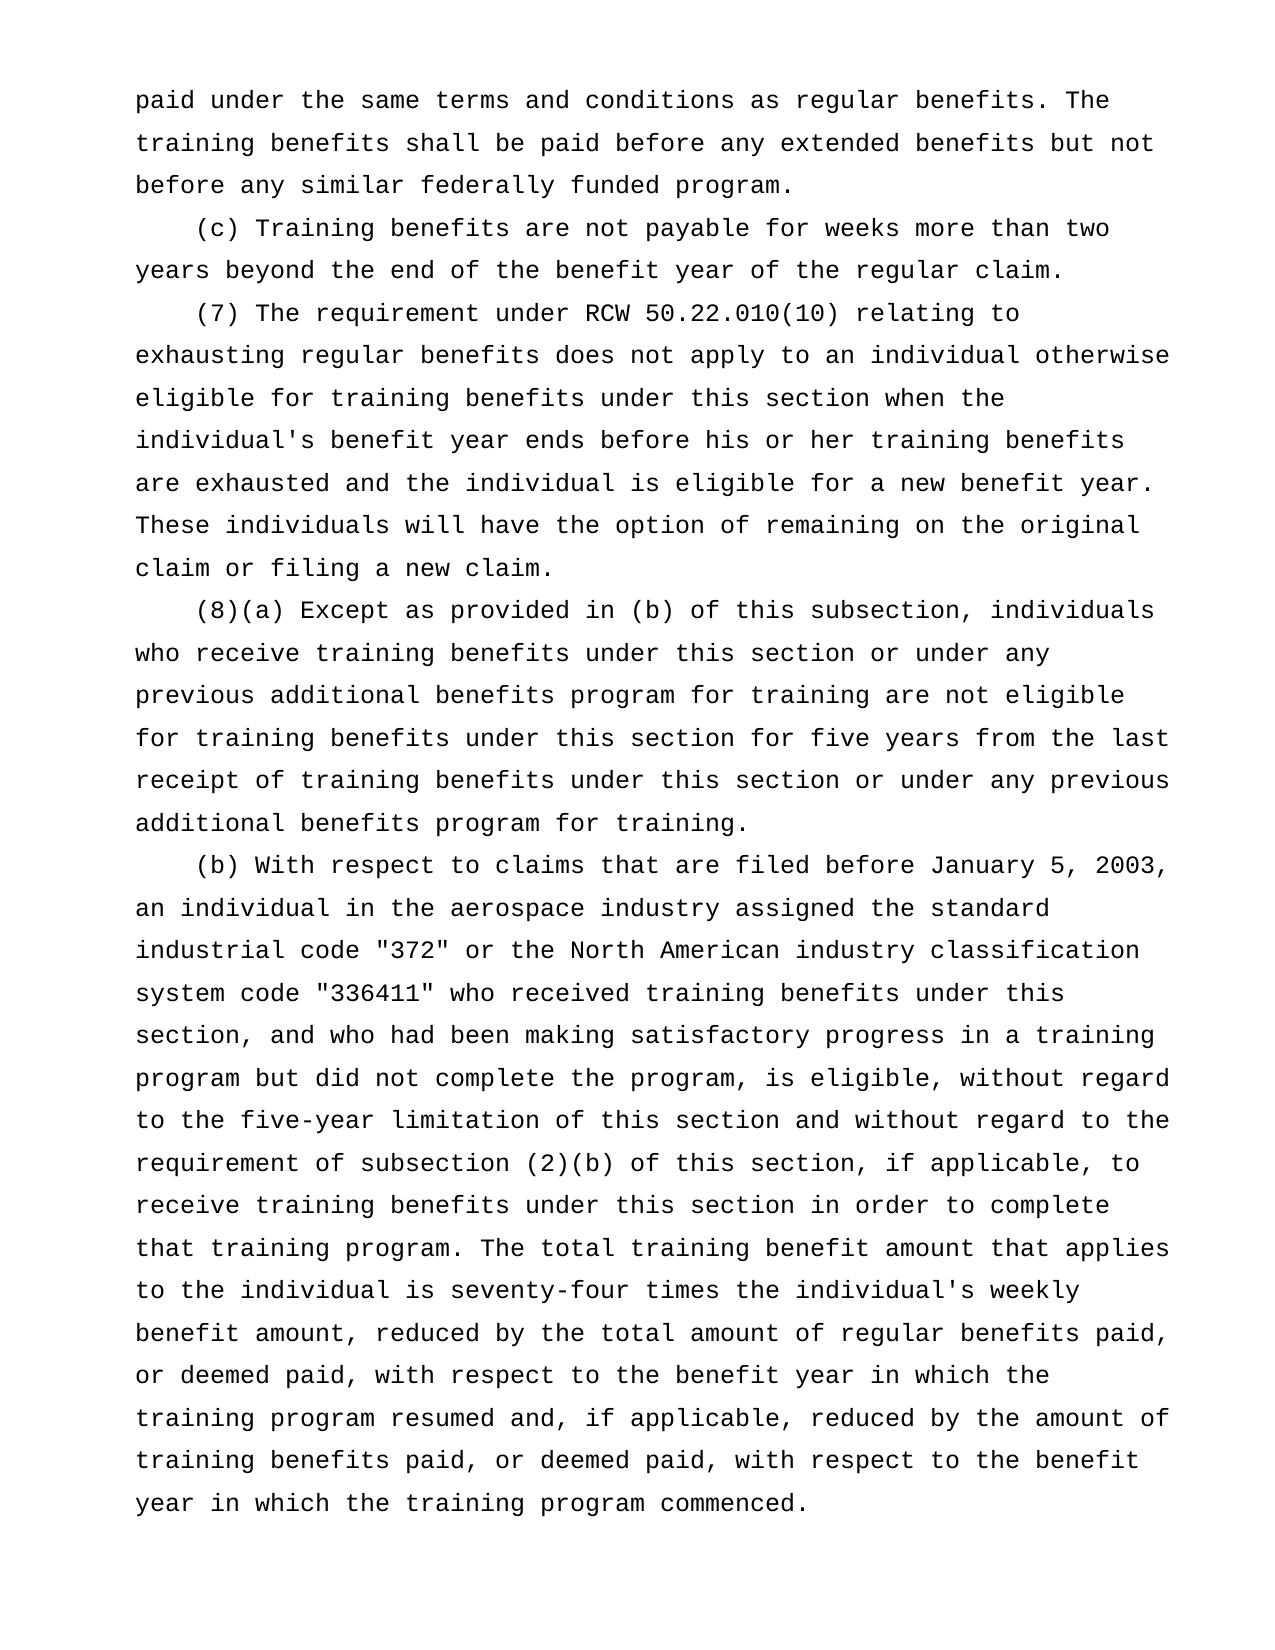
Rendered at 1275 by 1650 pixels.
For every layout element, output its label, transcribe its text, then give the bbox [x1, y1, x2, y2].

text (c) Training benefits are not payable for weeks more than two years beyond the end of the benefit year of the regular claim. [135, 202, 1170, 287]
text (7) The requirement under RCW 50.22.010(10) relating to exhausting regular benefits does not apply to an individual otherwise eligible for training benefits under this section when the individual's benefit year ends before his or her training benefits are exhausted and the individual is eligible for a new benefit year. These individuals will have the option of remaining on the original claim or filing a new claim. [135, 287, 1170, 585]
text (8)(a) Except as provided in (b) of this subsection, individuals who receive training benefits under this section or under any previous additional benefits program for training are not eligible for training benefits under this section for five years from the last receipt of training benefits under this section or under any previous additional benefits program for training. [135, 585, 1170, 840]
text (b) With respect to claims that are filed before January 5, 2003, an individual in the aerospace industry assigned the standard industrial code "372" or the North American industry classification system code "336411" who received training benefits under this section, and who had been making satisfactory progress in a training program but did not complete the program, is eligible, without regard to the five-year limitation of this section and without regard to the requirement of subsection (2)(b) of this section, if applicable, to receive training benefits under this section in order to complete that training program. The total training benefit amount that applies to the individual is seventy-four times the individual's weekly benefit amount, reduced by the total amount of regular benefits paid, or deemed paid, with respect to the benefit year in which the training program resumed and, if applicable, reduced by the amount of training benefits paid, or deemed paid, with respect to the benefit year in which the training program commenced. [135, 840, 1170, 1520]
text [135, 75, 1170, 202]
